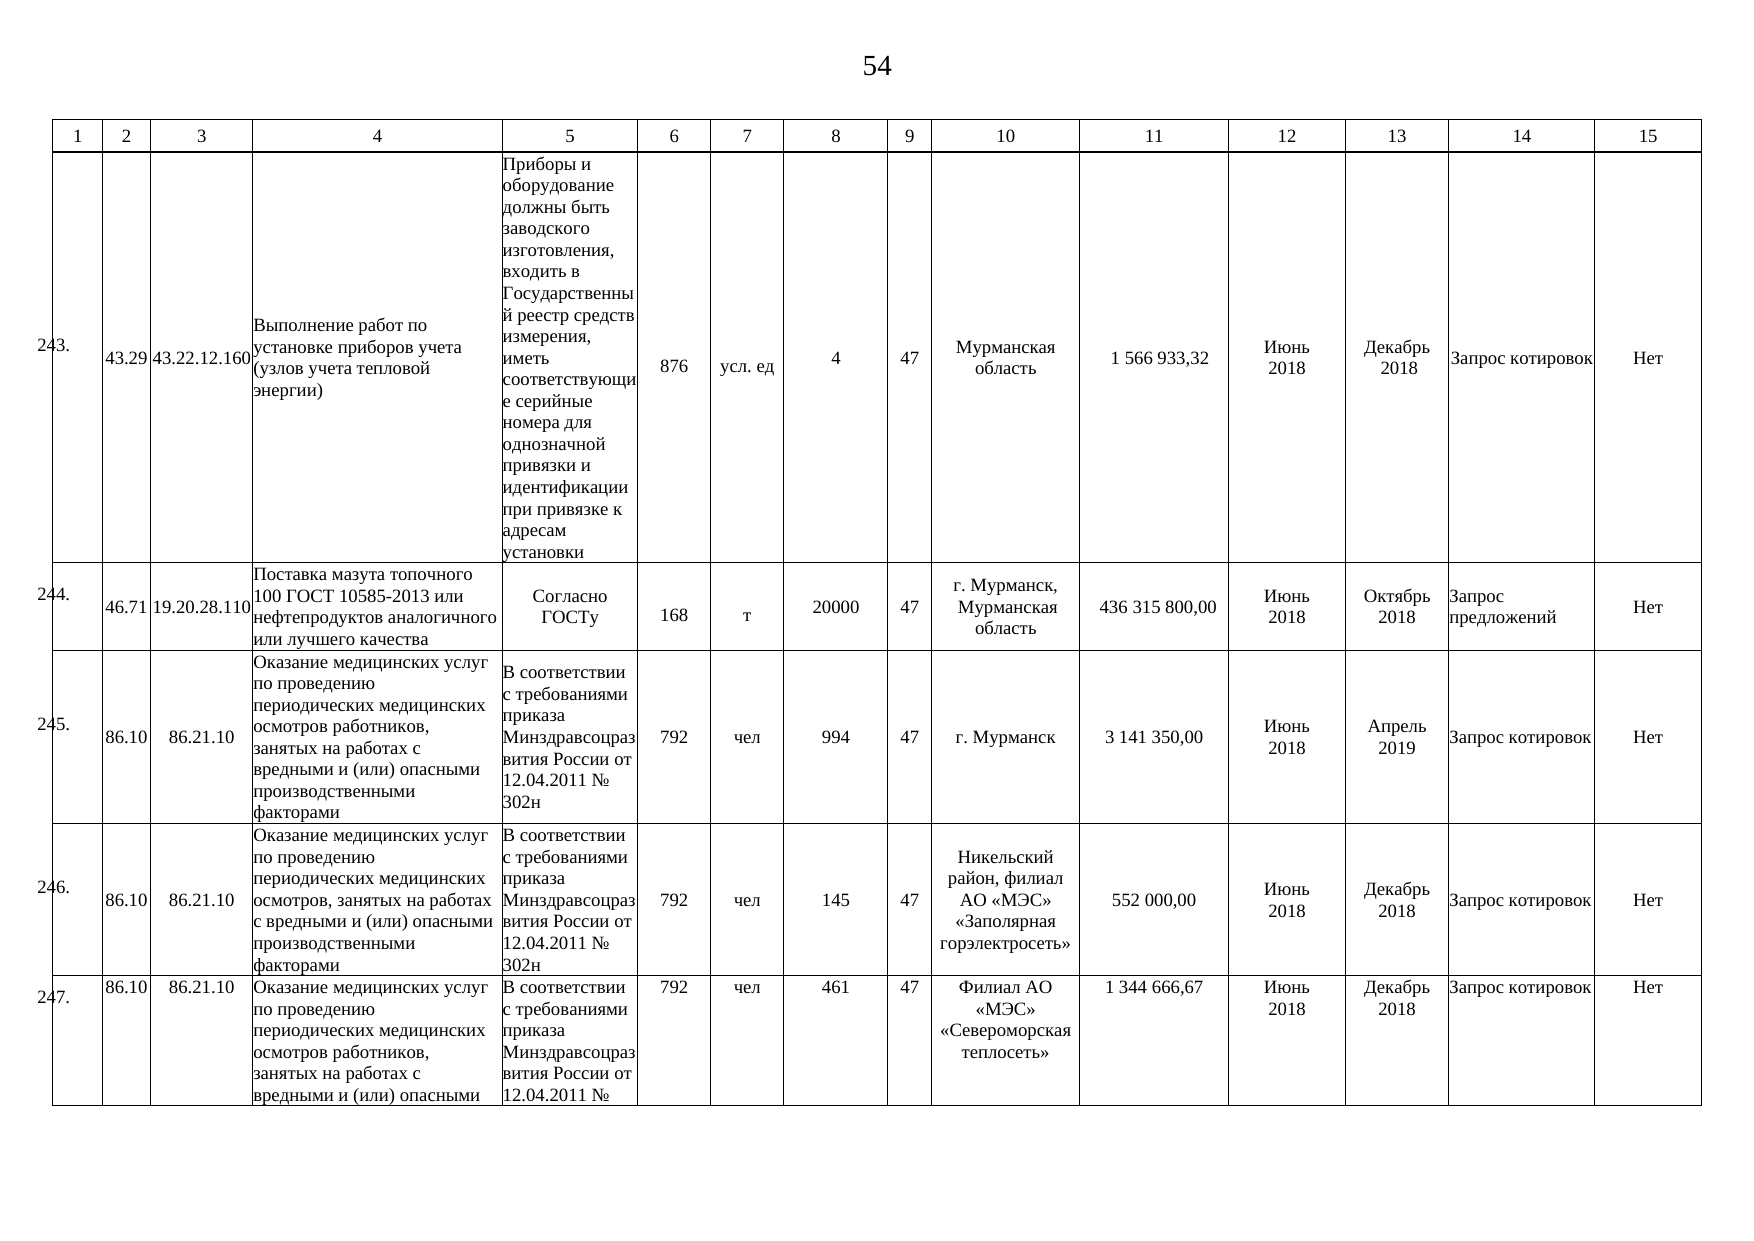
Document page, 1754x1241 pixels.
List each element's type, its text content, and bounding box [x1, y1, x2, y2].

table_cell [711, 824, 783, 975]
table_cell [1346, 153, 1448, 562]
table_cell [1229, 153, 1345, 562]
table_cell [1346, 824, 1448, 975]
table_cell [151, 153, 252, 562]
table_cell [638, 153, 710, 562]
table_header 8 [784, 120, 887, 151]
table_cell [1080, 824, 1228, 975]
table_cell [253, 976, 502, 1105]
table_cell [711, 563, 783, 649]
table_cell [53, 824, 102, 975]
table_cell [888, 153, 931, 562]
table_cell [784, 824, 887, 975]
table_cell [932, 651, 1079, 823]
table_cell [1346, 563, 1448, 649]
table_header 10 [932, 120, 1079, 151]
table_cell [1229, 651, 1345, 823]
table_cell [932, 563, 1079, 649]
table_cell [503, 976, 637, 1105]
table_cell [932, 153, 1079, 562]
table_header 15 [1595, 120, 1701, 151]
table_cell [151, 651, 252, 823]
table_header 14 [1449, 120, 1594, 151]
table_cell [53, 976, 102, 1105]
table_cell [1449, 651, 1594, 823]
table_header 7 [711, 120, 783, 151]
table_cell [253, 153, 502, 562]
table_header 9 [888, 120, 931, 151]
table_header 12 [1229, 120, 1345, 151]
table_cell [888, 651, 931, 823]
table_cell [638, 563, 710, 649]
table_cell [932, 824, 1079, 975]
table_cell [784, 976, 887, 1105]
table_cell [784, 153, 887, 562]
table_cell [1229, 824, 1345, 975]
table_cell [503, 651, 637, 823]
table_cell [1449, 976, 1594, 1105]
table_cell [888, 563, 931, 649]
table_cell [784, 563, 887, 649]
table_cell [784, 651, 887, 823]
table_header 11 [1080, 120, 1228, 151]
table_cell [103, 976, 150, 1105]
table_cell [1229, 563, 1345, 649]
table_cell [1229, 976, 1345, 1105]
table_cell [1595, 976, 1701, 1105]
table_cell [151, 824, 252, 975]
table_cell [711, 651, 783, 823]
table_header 1 [53, 120, 102, 151]
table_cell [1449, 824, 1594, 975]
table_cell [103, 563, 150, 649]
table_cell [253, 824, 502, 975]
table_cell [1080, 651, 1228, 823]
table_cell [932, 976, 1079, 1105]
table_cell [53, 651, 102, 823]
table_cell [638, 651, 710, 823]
table_header 6 [638, 120, 710, 151]
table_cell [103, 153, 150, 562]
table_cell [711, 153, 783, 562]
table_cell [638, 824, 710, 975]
table_header 5 [503, 120, 637, 151]
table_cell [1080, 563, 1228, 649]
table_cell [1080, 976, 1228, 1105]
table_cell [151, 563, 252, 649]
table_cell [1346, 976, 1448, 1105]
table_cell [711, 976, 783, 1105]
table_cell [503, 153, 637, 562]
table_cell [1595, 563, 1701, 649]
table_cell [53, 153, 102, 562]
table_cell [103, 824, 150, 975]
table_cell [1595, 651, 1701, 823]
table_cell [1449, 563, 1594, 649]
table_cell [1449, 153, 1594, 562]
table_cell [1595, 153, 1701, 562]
table_header 13 [1346, 120, 1448, 151]
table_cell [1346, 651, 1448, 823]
table_header 3 [151, 120, 252, 151]
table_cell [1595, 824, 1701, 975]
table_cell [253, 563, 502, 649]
table_header 2 [103, 120, 150, 151]
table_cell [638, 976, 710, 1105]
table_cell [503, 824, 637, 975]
table_header 4 [253, 120, 502, 151]
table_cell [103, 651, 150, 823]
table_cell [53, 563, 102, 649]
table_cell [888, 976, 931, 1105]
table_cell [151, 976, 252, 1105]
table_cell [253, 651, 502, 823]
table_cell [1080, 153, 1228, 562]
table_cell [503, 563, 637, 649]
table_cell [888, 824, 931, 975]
